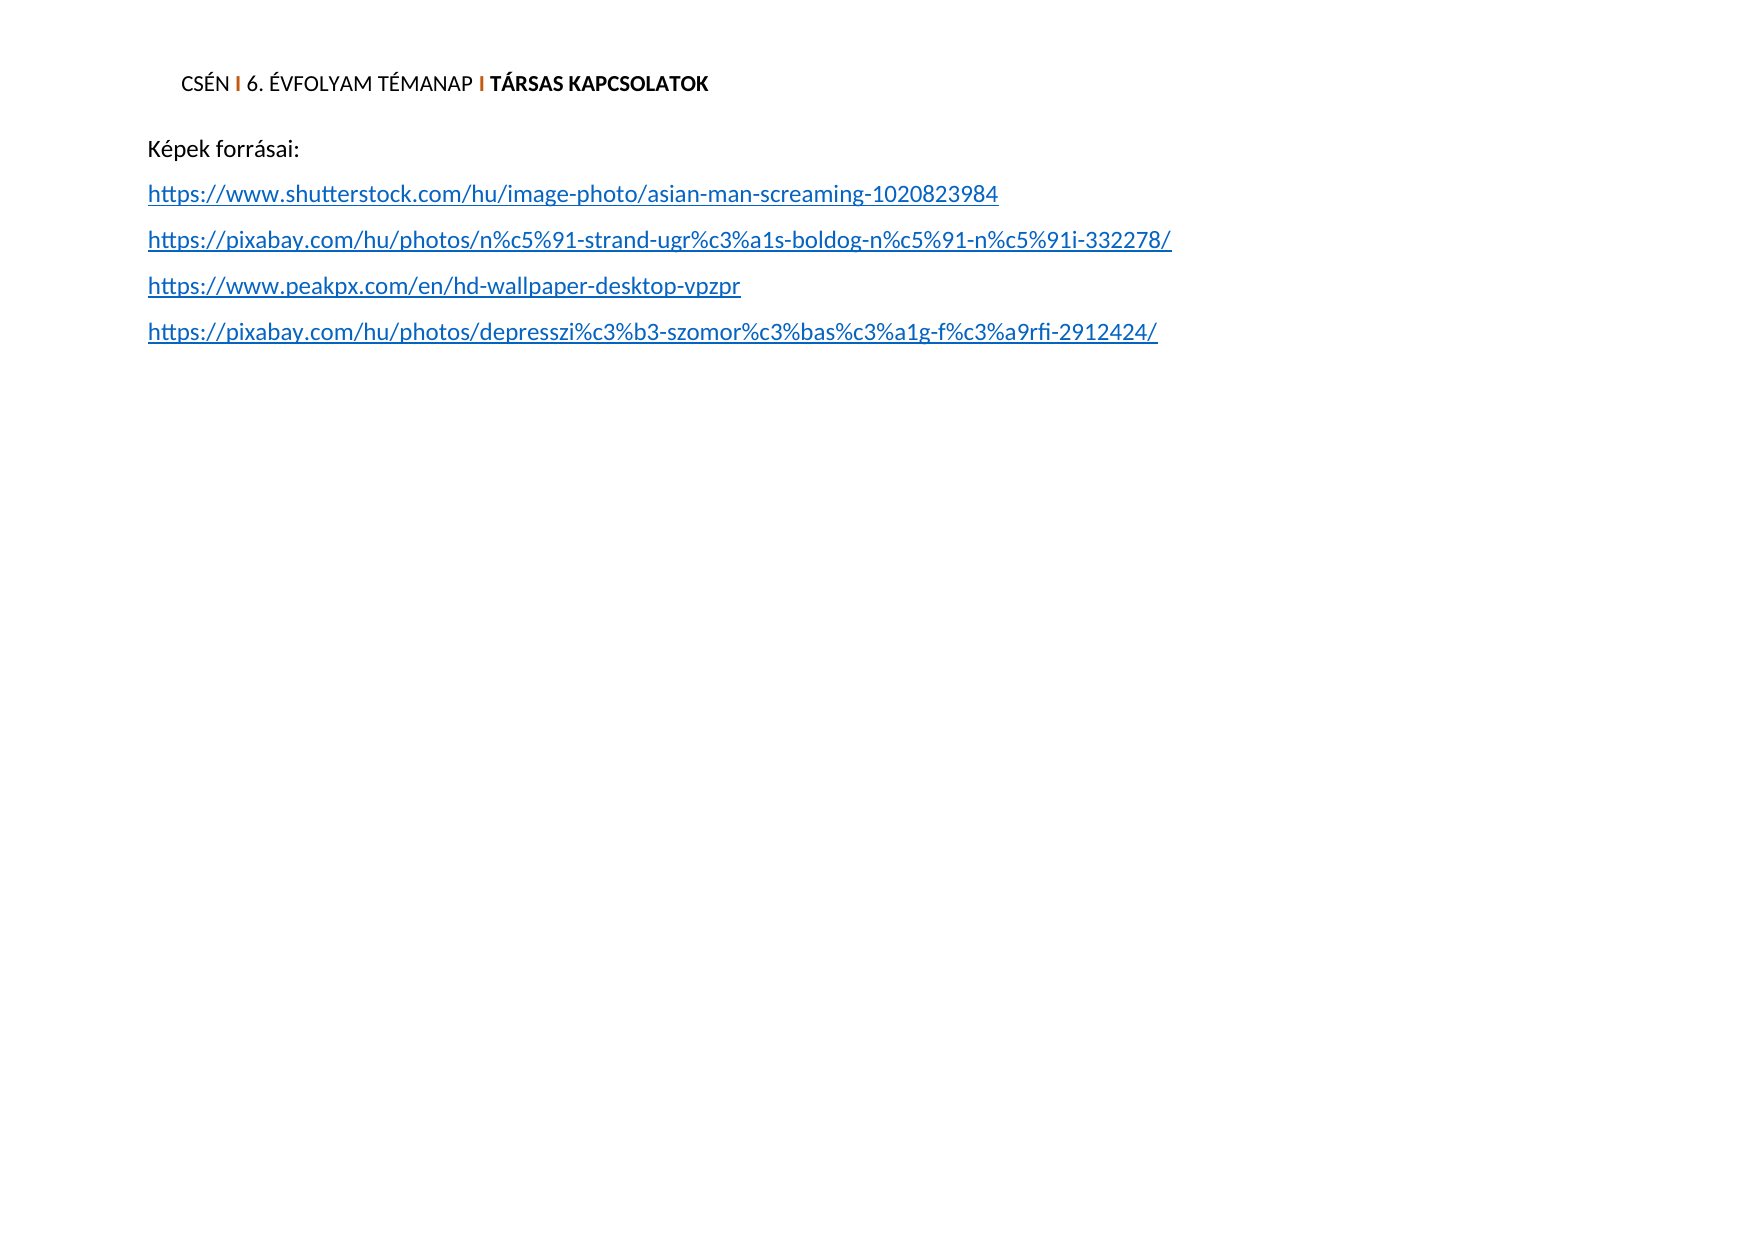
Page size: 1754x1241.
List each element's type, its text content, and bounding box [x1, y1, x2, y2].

text https://pixabay.com/hu/photos/depresszi%c3%b3-szomor%c3%bas%c3%a1g-f%c3%a9rfi-2912424/ [148, 316, 1614, 346]
text https://www.peakpx.com/en/hd-wallpaper-desktop-vpzpr [148, 270, 1614, 301]
text Képek forrásai: [148, 133, 1614, 163]
text https://www.shutterstock.com/hu/image-photo/asian-man-screaming-1020823984 [148, 179, 1614, 209]
text https://pixabay.com/hu/photos/n%c5%91-strand-ugr%c3%a1s-boldog-n%c5%91-n%c5%91i-332278/ [148, 224, 1614, 255]
